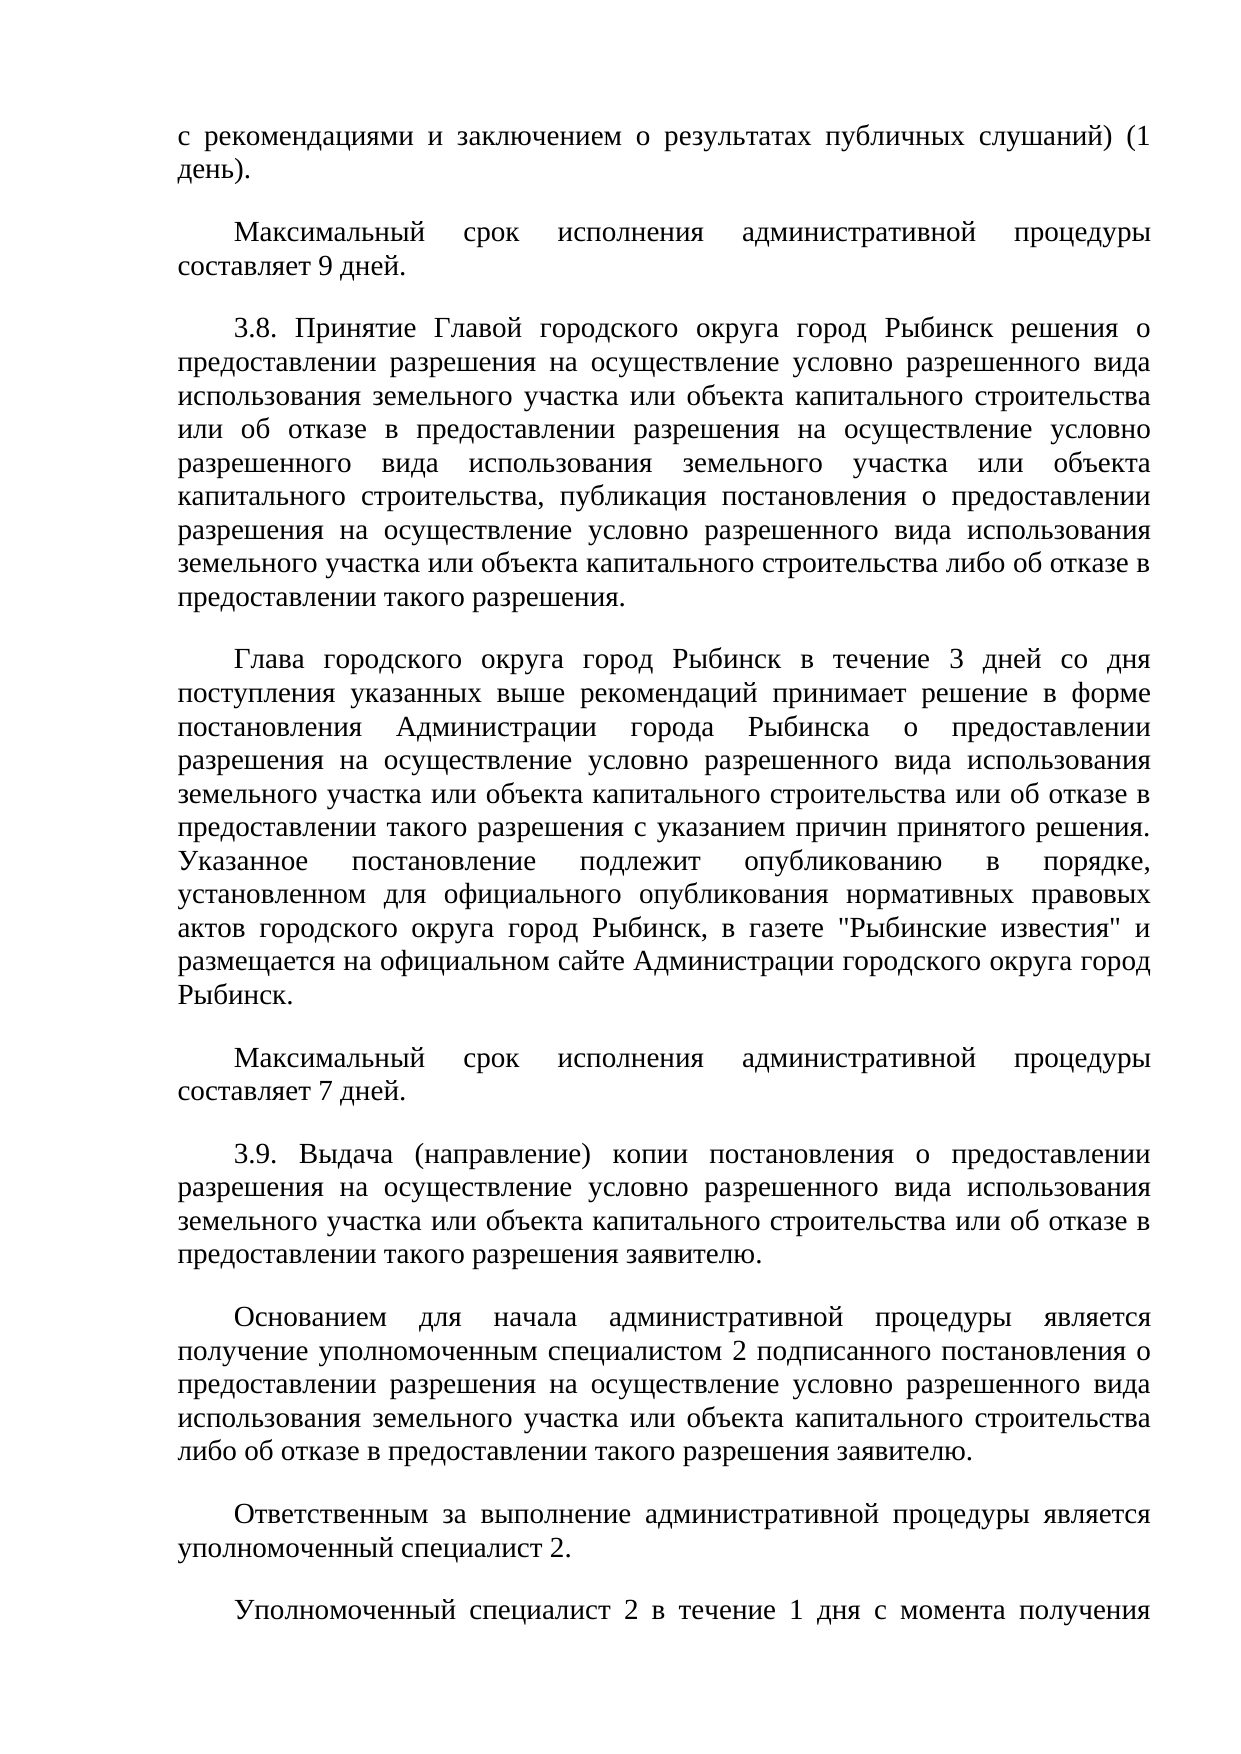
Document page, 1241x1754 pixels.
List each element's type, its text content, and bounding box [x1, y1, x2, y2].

text 3.8. Принятие Главой городского округа город Рыбинск решения о предоставлении разрешения на осуществление условно разрешенного вида использования земельного участка или объекта капитального строительства или об отказе в предоставлении разрешения на осуществление условно разрешенного вида использования земельного участка или объекта капитального строительства, публикация постановления о предоставлении разрешения на осуществление условно разрешенного вида использования земельного участка или объекта капитального строительства либо об отказе в предоставлении такого разрешения. [177, 311, 1152, 612]
text Максимальный срок исполнения административной процедуры составляет 7 дней. [177, 1040, 1152, 1107]
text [177, 1592, 1152, 1626]
text Максимальный срок исполнения административной процедуры составляет 9 дней. [177, 214, 1152, 281]
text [177, 118, 1152, 185]
text 3.9. Выдача (направление) копии постановления о предоставлении разрешения на осуществление условно разрешенного вида использования земельного участка или объекта капитального строительства или об отказе в предоставлении такого разрешения заявителю. [177, 1136, 1152, 1270]
text Глава городского округа город Рыбинск в течение 3 дней со дня поступления указанных выше рекомендаций принимает решение в форме постановления Администрации города Рыбинска о предоставлении разрешения на осуществление условно разрешенного вида использования земельного участка или объекта капитального строительства или об отказе в предоставлении такого разрешения с указанием причин принятого решения. Указанное постановление подлежит опубликованию в порядке, установленном для официального опубликования нормативных правовых актов городского округа город Рыбинск, в газете "Рыбинские известия" и размещается на официальном сайте Администрации городского округа город Рыбинск. [177, 642, 1152, 1011]
text Ответственным за выполнение административной процедуры является уполномоченный специалист 2. [177, 1496, 1152, 1563]
text Основанием для начала административной процедуры является получение уполномоченным специалистом 2 подписанного постановления о предоставлении разрешения на осуществление условно разрешенного вида использования земельного участка или объекта капитального строительства либо об отказе в предоставлении такого разрешения заявителю. [177, 1299, 1152, 1467]
